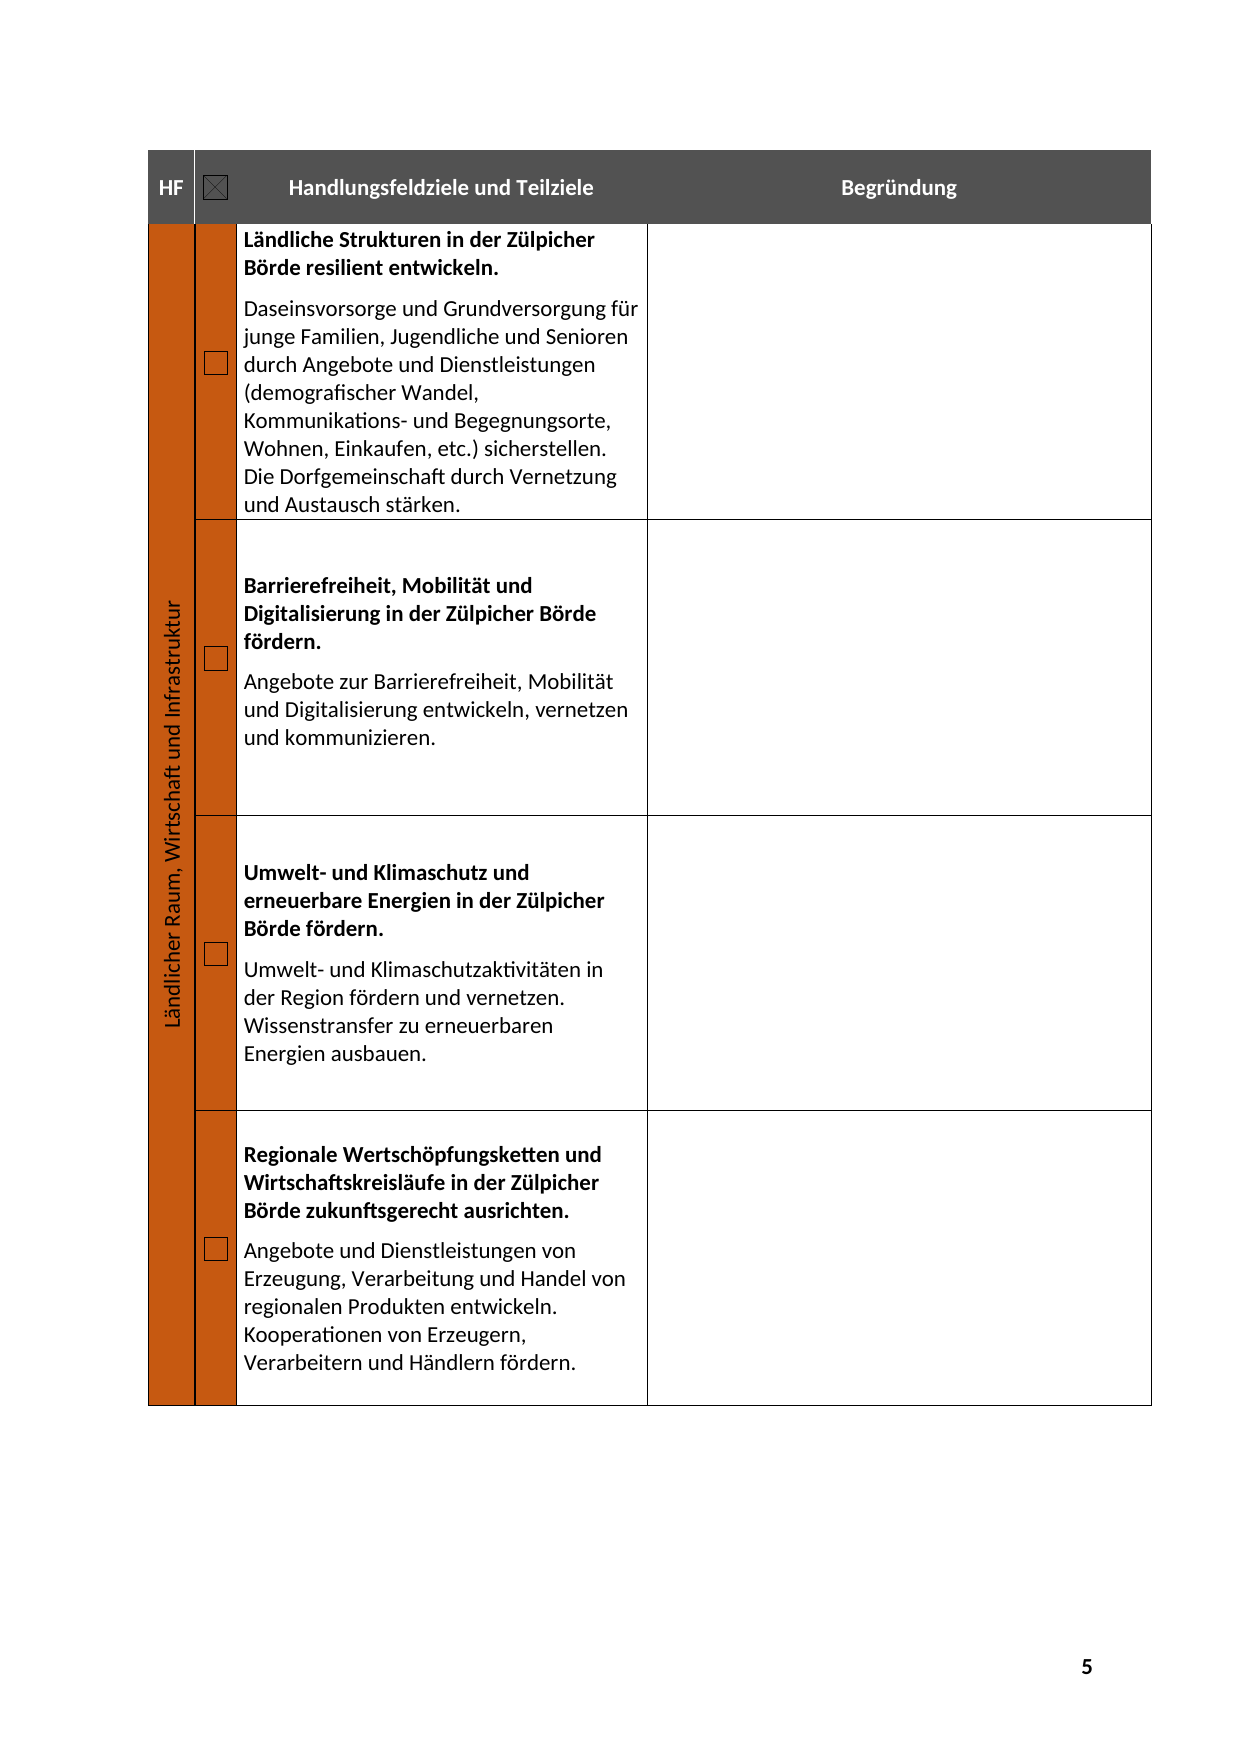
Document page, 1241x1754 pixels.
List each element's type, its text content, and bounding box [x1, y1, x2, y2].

table_cell [648, 520, 1151, 815]
table_cell [196, 816, 236, 1110]
table_header Ländliche Strukturen in der Zülpicher Börde resilient entwickeln. Daseinsvorsorge und Grundversorgung für junge Familien, Jugendliche und Senioren durch Angebote und Dienstleistungen (demografischer Wandel, Kommunikations- und Begegnungsorte, Wohnen, Einkaufen, etc.) sicherstellen. Die Dorfgemeinschaft durch Vernetzung und Austausch stärken. [237, 224, 647, 519]
table_cell [196, 1111, 236, 1405]
table_cell [648, 816, 1151, 1110]
table_header [195, 150, 236, 224]
table_header [196, 224, 236, 519]
table_cell Umwelt- und Klimaschutz und erneuerbare Energien in der Zülpicher Börde fördern. Umwelt- und Klimaschutzaktivitäten in der Region fördern und vernetzen. Wissenstransfer zu erneuerbaren Energien ausbauen. [237, 816, 647, 1110]
table_cell Barrierefreiheit, Mobilität und Digitalisierung in der Zülpicher Börde fördern. Angebote zur Barrierefreiheit, Mobilität und Digitalisierung entwickeln, vernetzen und kommunizieren. [237, 520, 647, 815]
table_cell Regionale Wertschöpfungsketten und Wirtschaftskreisläufe in der Zülpicher Börde zukunftsgerecht ausrichten. Angebote und Dienstleistungen von Erzeugung, Verarbeitung und Handel von regionalen Produkten entwickeln. Kooperationen von Erzeugern, Verarbeitern und Händlern fördern. [237, 1111, 647, 1405]
table_header Handlungsfeldziele und Teilziele [236, 150, 647, 224]
table_cell [648, 1111, 1151, 1405]
table_header Ländlicher Raum, Wirtschaft und Infrastruktur [149, 224, 194, 1405]
table_header Begründung [647, 150, 1151, 224]
table_header [648, 224, 1151, 519]
table_cell [196, 520, 236, 815]
table_header HF [148, 150, 194, 224]
